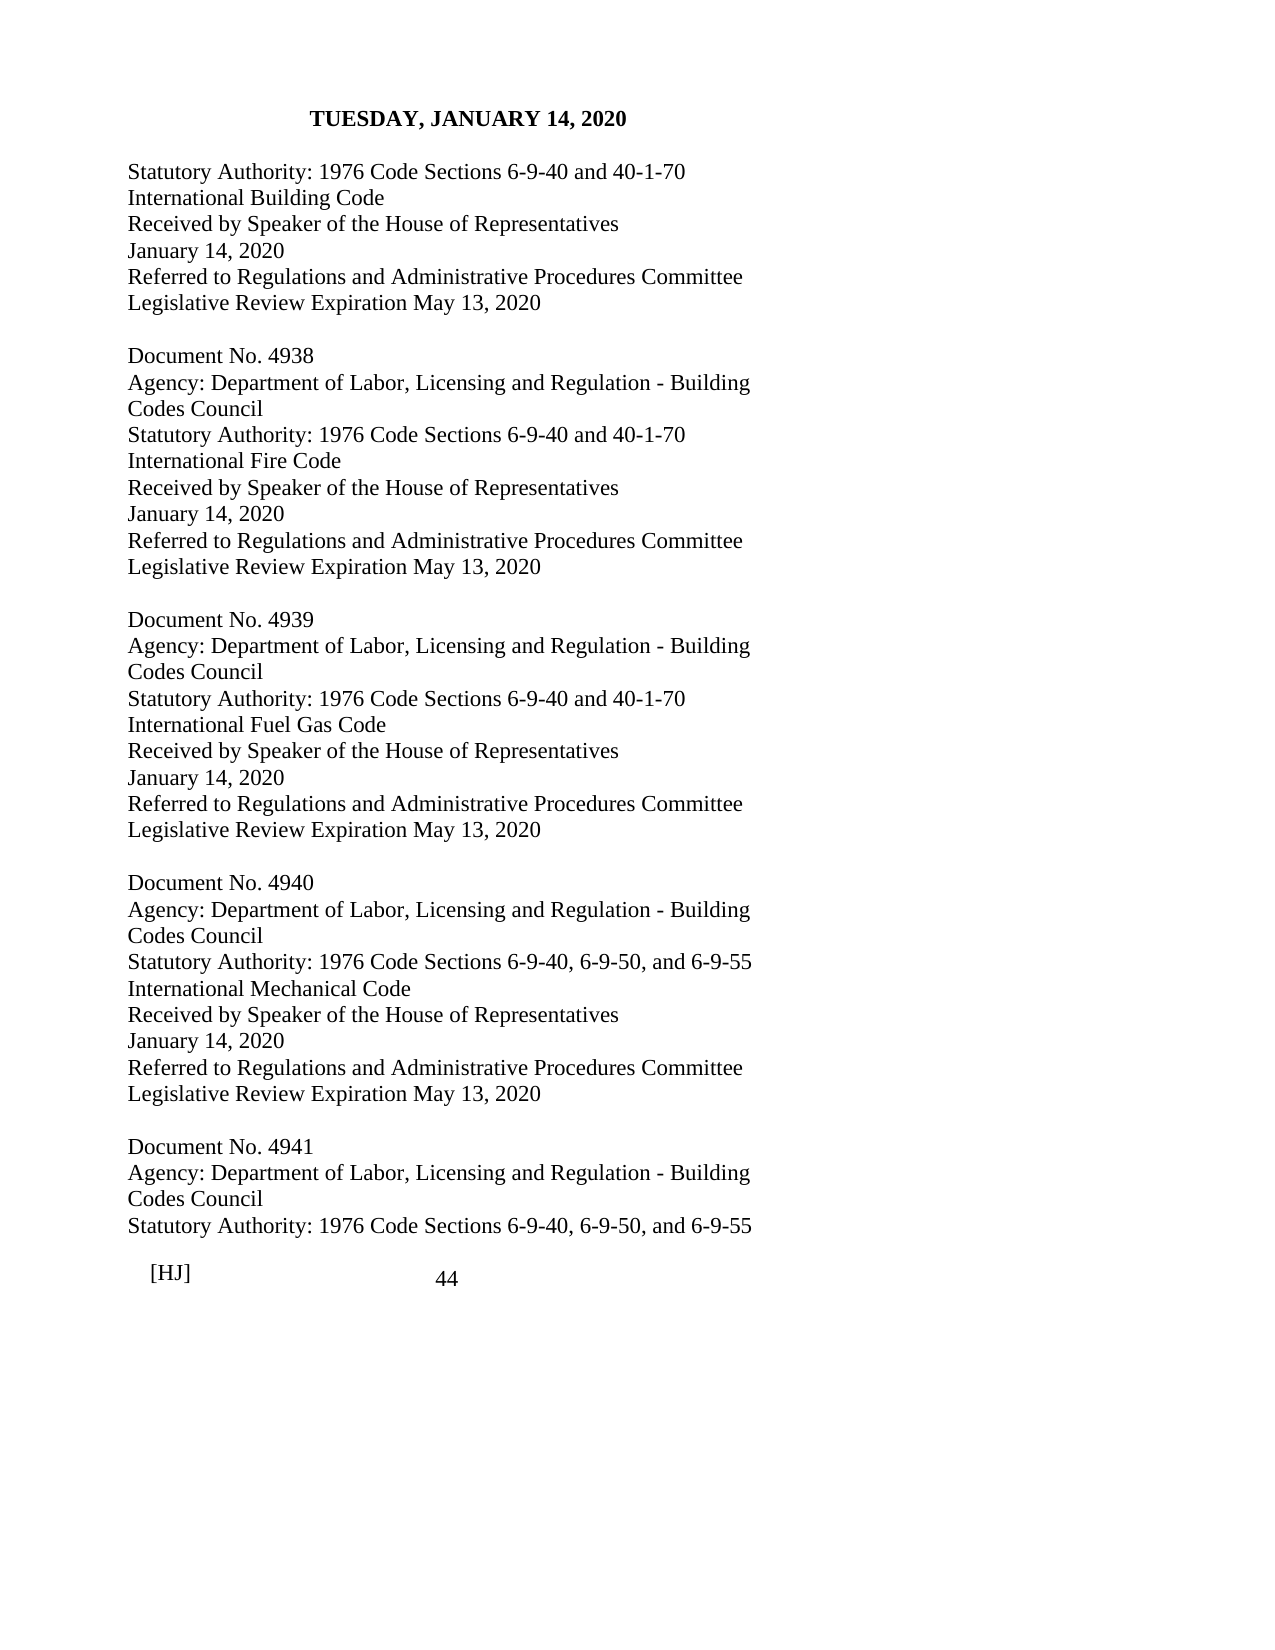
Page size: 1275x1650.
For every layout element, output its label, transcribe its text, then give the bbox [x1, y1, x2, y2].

text Received by Speaker of the House of Representatives [127, 474, 786, 500]
text January 14, 2020 [127, 764, 786, 790]
text Agency: Department of Labor, Licensing and Regulation - Building Codes Council [127, 1159, 786, 1212]
text January 14, 2020 [127, 500, 786, 527]
text Legislative Review Expiration May 13, 2020 [127, 817, 786, 843]
text Document No. 4940 [127, 869, 786, 896]
text January 14, 2020 [127, 237, 786, 263]
text Agency: Department of Labor, Licensing and Regulation - Building Codes Council [127, 368, 786, 421]
text Document No. 4938 [127, 342, 786, 368]
text Received by Speaker of the House of Representatives [127, 210, 786, 237]
text Legislative Review Expiration May 13, 2020 [127, 1080, 786, 1106]
text Received by Speaker of the House of Representatives [127, 1001, 786, 1027]
text Statutory Authority: 1976 Code Sections 6-9-40 and 40-1-70 [127, 685, 786, 711]
text Referred to Regulations and Administrative Procedures Committee [127, 790, 786, 817]
text Received by Speaker of the House of Representatives [127, 737, 786, 764]
text International Building Code [127, 184, 786, 210]
text Agency: Department of Labor, Licensing and Regulation - Building Codes Council [127, 896, 786, 948]
text Referred to Regulations and Administrative Procedures Committee [127, 263, 786, 289]
text Legislative Review Expiration May 13, 2020 [127, 553, 786, 579]
text Statutory Authority: 1976 Code Sections 6-9-40 and 40-1-70 [127, 158, 786, 184]
text Legislative Review Expiration May 13, 2020 [127, 289, 786, 316]
text Document No. 4939 [127, 606, 786, 632]
text January 14, 2020 [127, 1027, 786, 1054]
text International Fire Code [127, 448, 786, 474]
text Statutory Authority: 1976 Code Sections 6-9-40, 6-9-50, and 6-9-55 [127, 1212, 786, 1238]
text Referred to Regulations and Administrative Procedures Committee [127, 1054, 786, 1080]
text Document No. 4941 [127, 1133, 786, 1159]
text Statutory Authority: 1976 Code Sections 6-9-40, 6-9-50, and 6-9-55 [127, 948, 786, 975]
text Statutory Authority: 1976 Code Sections 6-9-40 and 40-1-70 [127, 421, 786, 448]
text Agency: Department of Labor, Licensing and Regulation - Building Codes Council [127, 632, 786, 685]
text International Mechanical Code [127, 975, 786, 1001]
text International Fuel Gas Code [127, 711, 786, 737]
text Referred to Regulations and Administrative Procedures Committee [127, 527, 786, 553]
